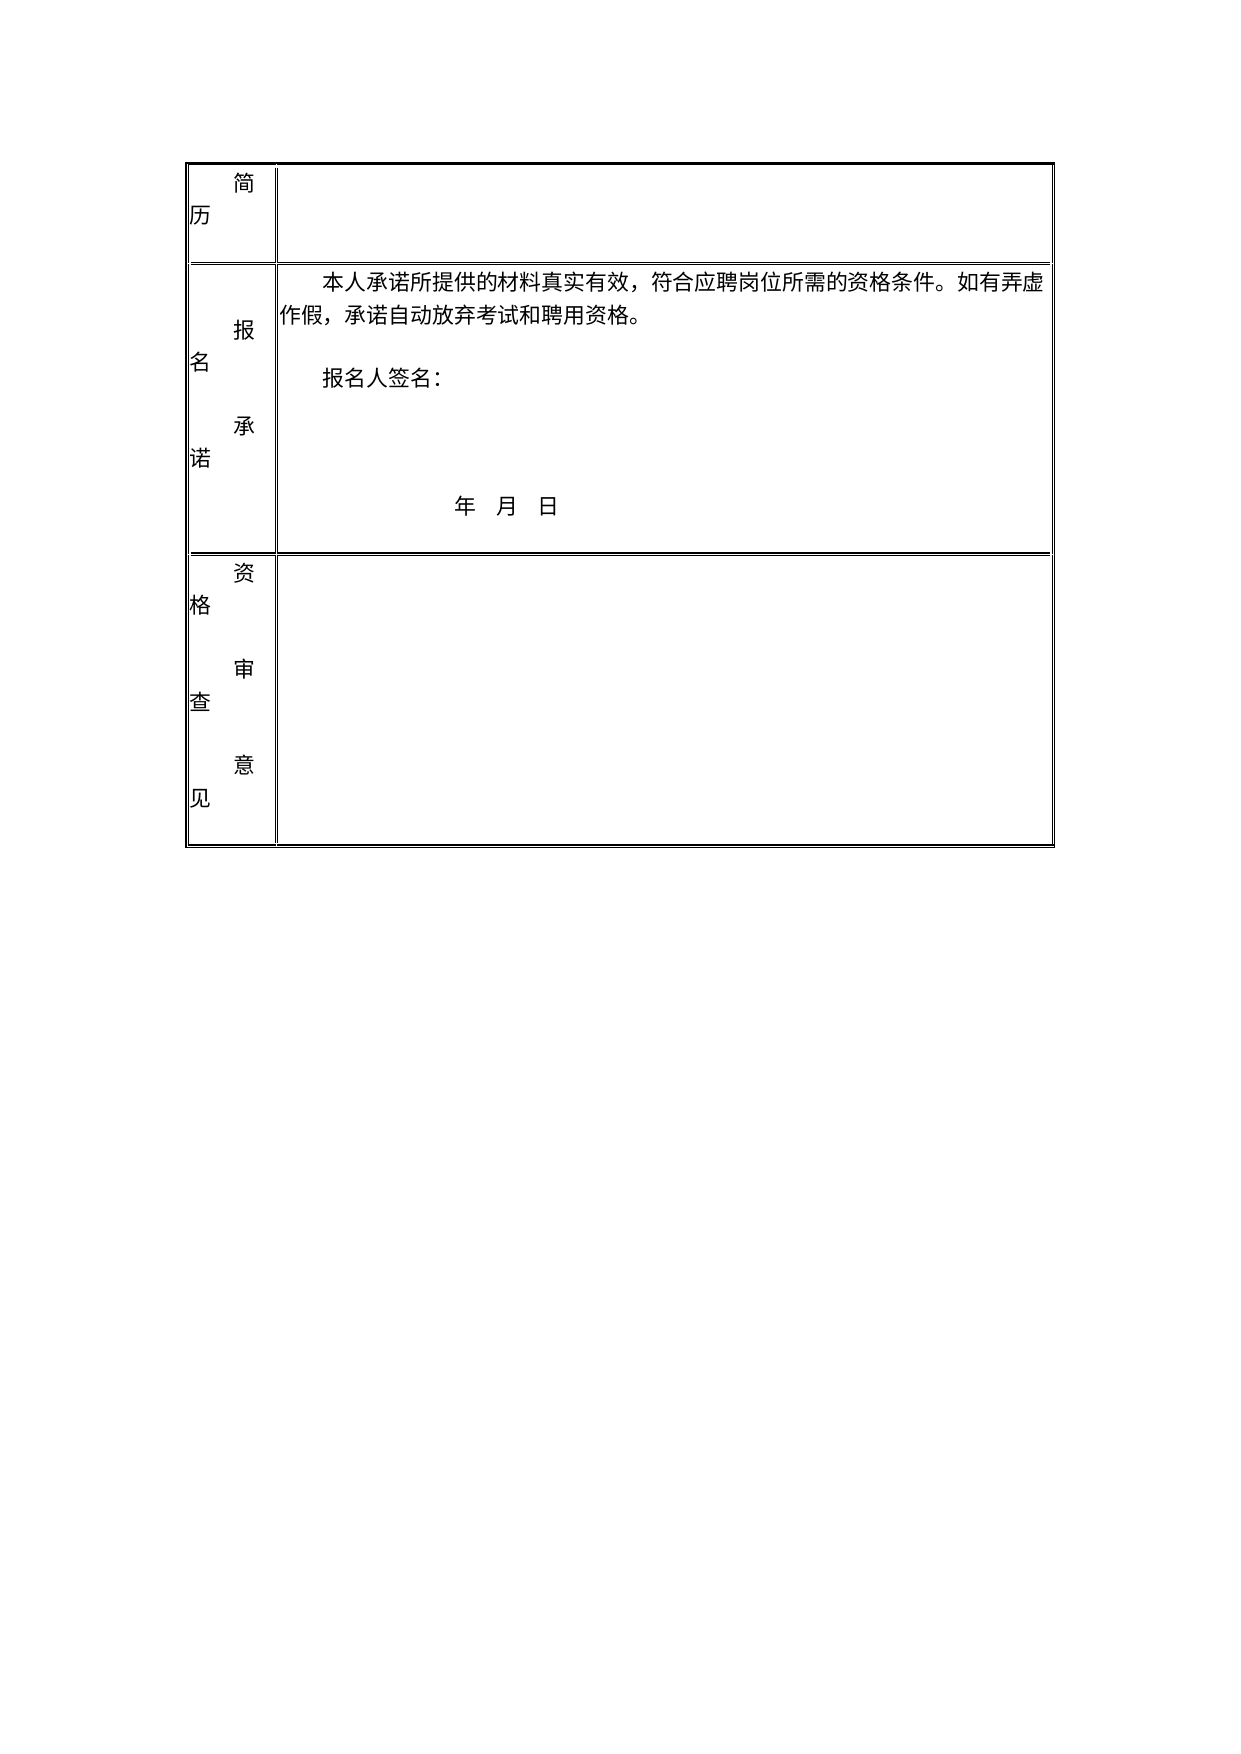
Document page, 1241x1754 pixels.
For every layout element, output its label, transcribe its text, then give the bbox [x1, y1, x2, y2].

table_cell 资格 审查 意见 [189, 552, 277, 844]
table_cell 报名 承诺 [189, 261, 275, 552]
table_cell [277, 165, 1052, 261]
table_cell [277, 552, 1052, 844]
table_cell 本人承诺所提供的材料真实有效，符合应聘岗位所需的资格条件。如有弄虚作假，承诺自动放弃考试和聘用资格。 报名人签名： 年 月 日 [278, 261, 1052, 552]
table_cell 工作 简历 [189, 165, 277, 261]
